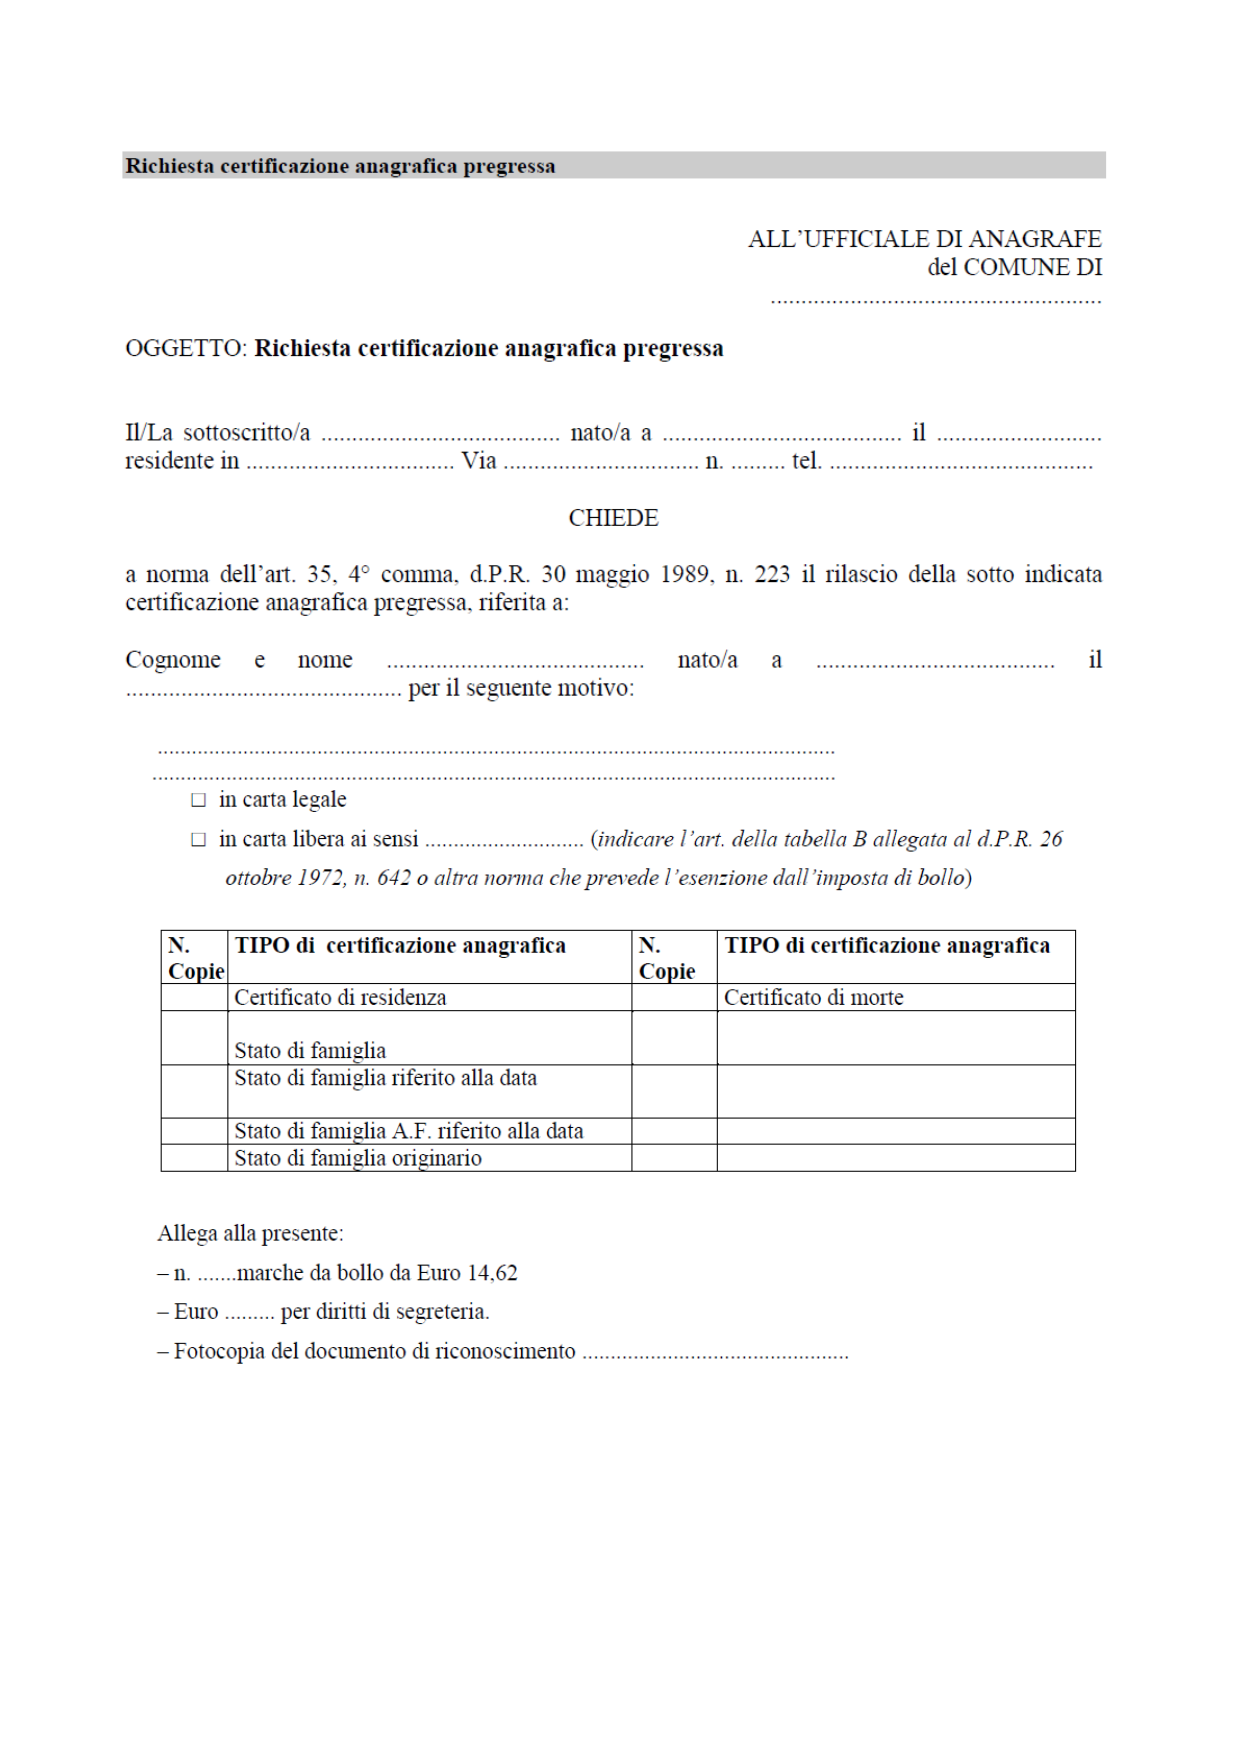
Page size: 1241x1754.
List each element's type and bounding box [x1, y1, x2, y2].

picture [118, 740, 1123, 1370]
picture [118, 147, 1123, 716]
